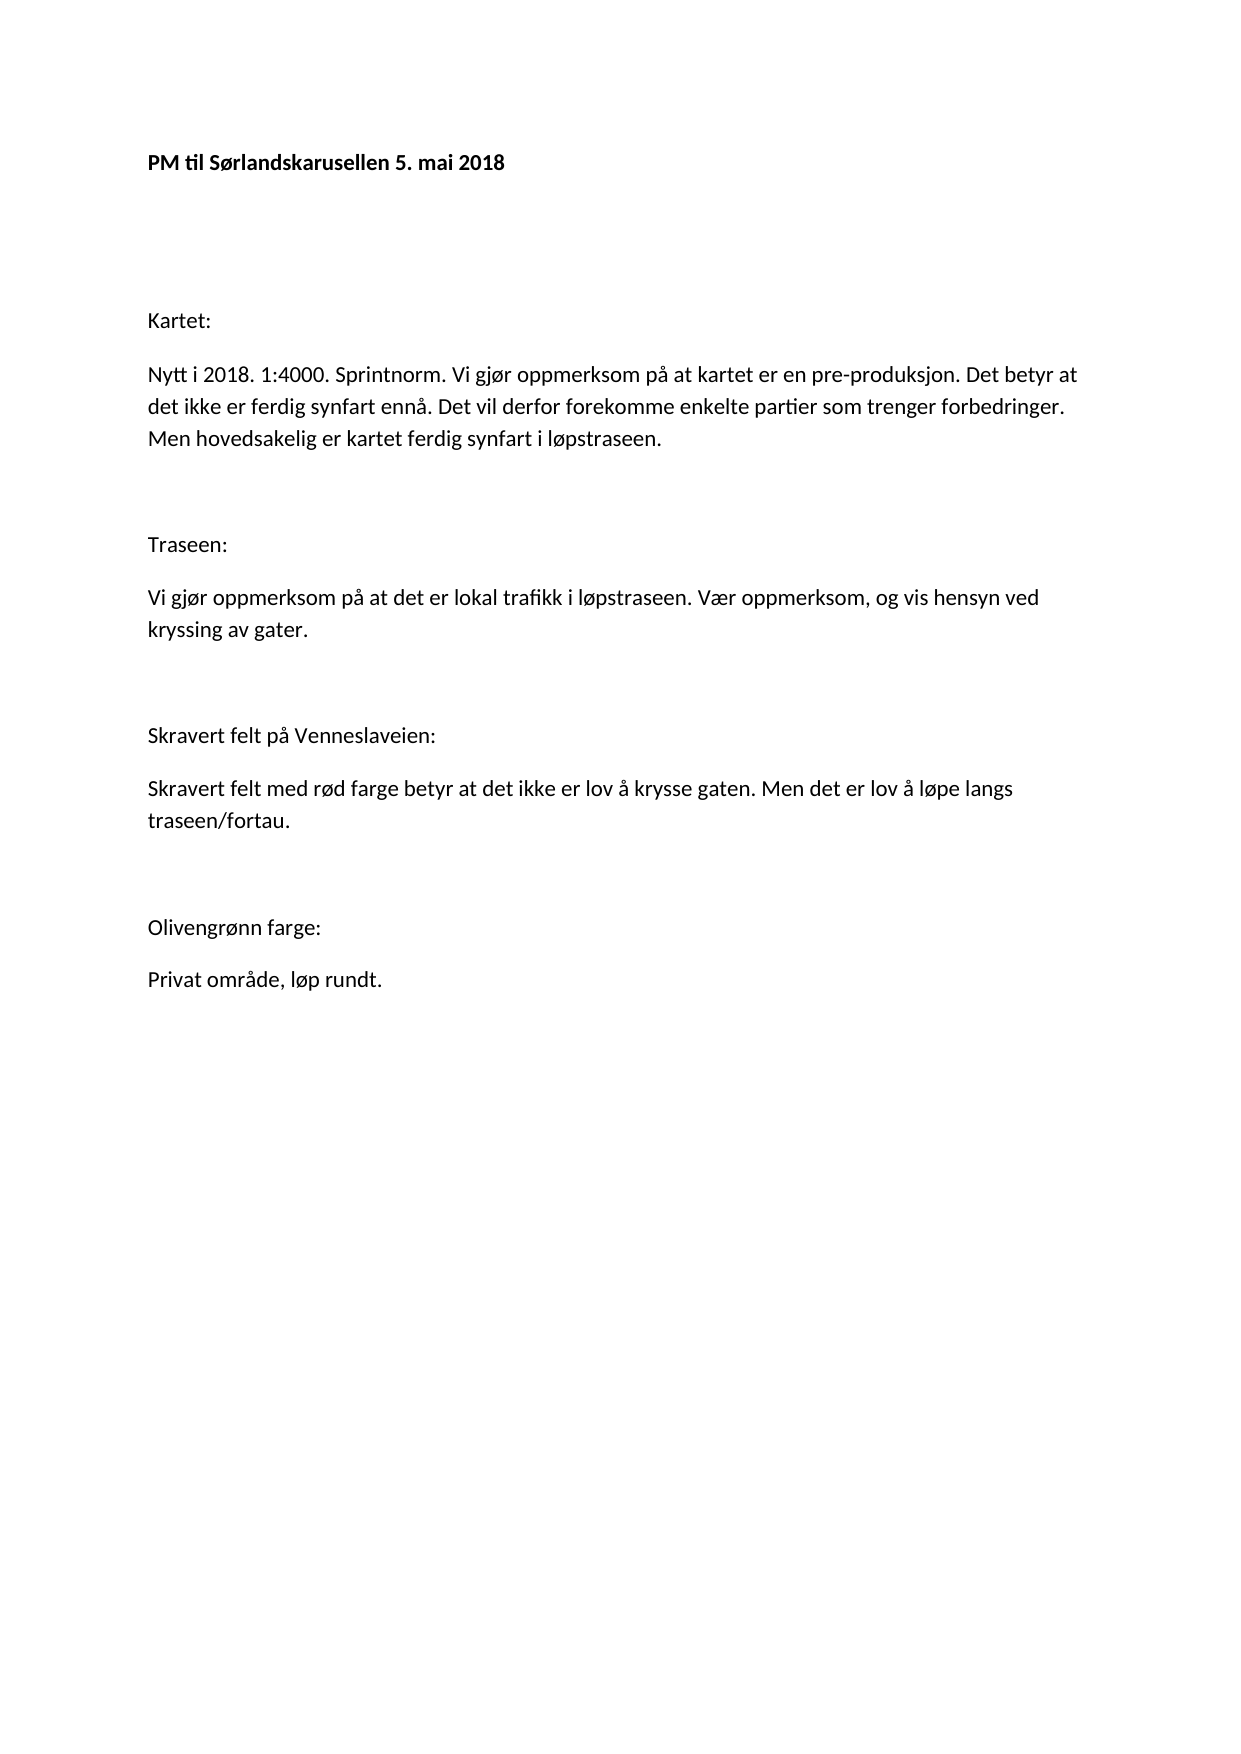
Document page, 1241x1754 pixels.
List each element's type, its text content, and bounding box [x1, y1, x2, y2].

text Traseen: [148, 530, 1093, 558]
text Kartet: [148, 307, 1093, 335]
text PM til Sørlandskarusellen 5. mai 2018 [148, 148, 1093, 176]
text Vi gjør oppmerksom på at det er lokal trafikk i løpstraseen. Vær oppmerksom, og vis hensyn ved kryssing av gater. [148, 583, 1093, 643]
text Nytt i 2018. 1:4000. Sprintnorm. Vi gjør oppmerksom på at kartet er en pre-produksjon. Det betyr at det ikke er ferdig synfart ennå. Det vil derfor forekomme enkelte partier som trenger forbedringer. Men hovedsakelig er kartet ferdig synfart i løpstraseen. [148, 360, 1093, 452]
text Privat område, løp rundt. [148, 966, 1093, 994]
text Olivengrønn farge: [148, 913, 1093, 941]
text Skravert felt på Venneslaveien: [148, 721, 1093, 749]
text Skravert felt med rød farge betyr at det ikke er lov å krysse gaten. Men det er lov å løpe langs traseen/fortau. [148, 774, 1093, 834]
